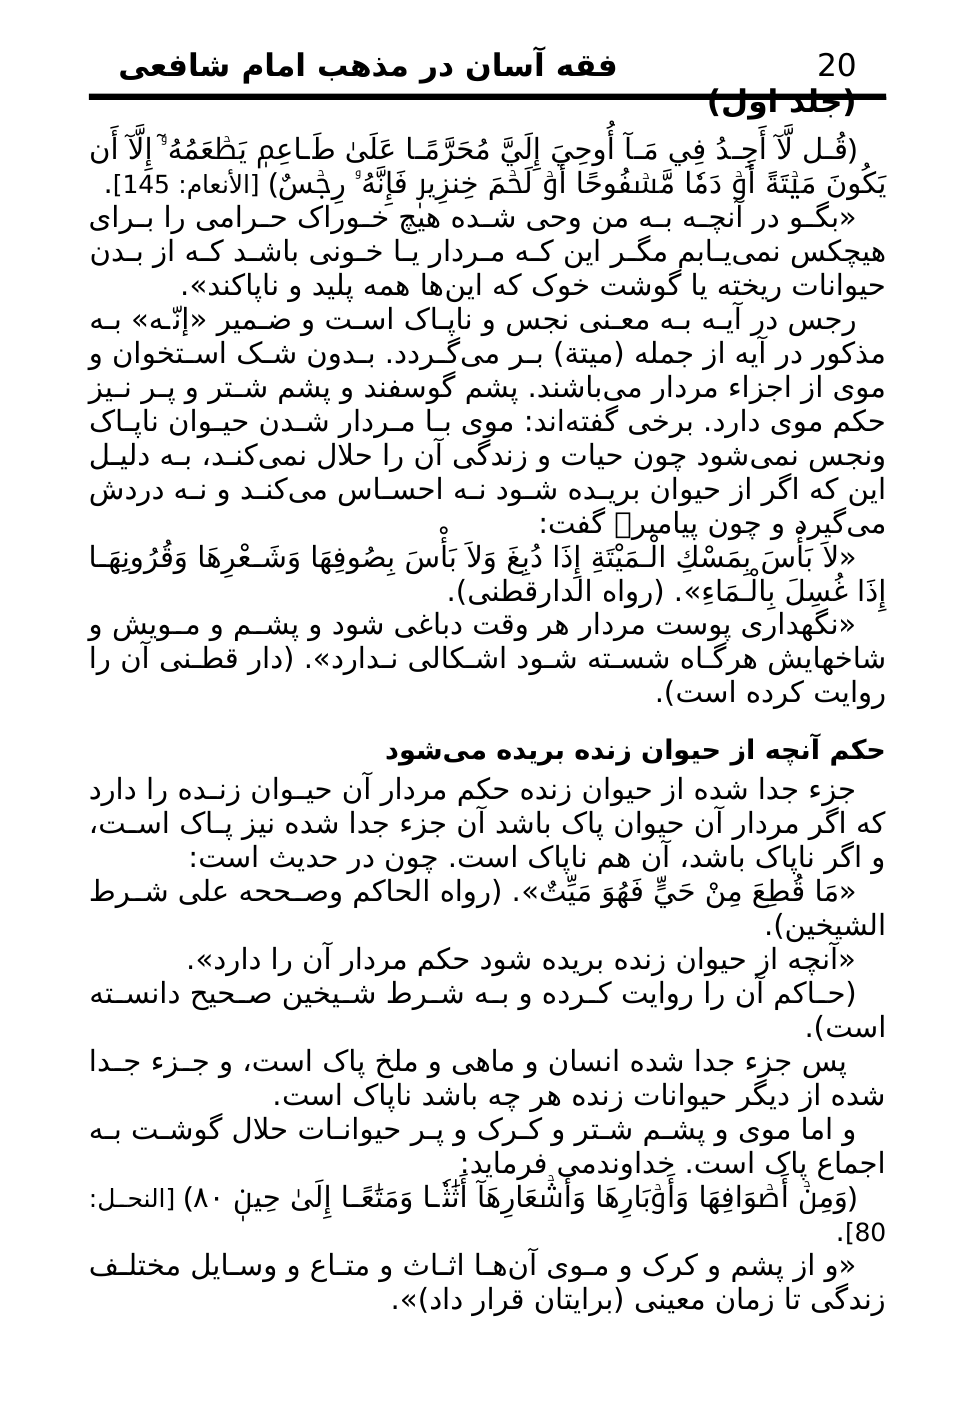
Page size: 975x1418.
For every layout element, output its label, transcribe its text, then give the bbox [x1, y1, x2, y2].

text پس جزء جدا شده انسان و ماهی و ملخ پاک است، و جزء جدا شده از دیگر حیوانات زنده هر چه باشد ناپاک است. [89, 1044, 886, 1112]
text ﴿وَمِنۡ أَصۡوَافِهَا وَأَوۡبَارِهَا وَأَشۡعَارِهَآ أَثَٰثٗا وَمَتَٰعًا إِلَىٰ حِينٖ ٨٠﴾ [النحل: 80]. [89, 1180, 886, 1248]
text رجس در آیه به معنی نجس و ناپاک است و ضمیر «إنّه» به مذکور در آیه از جمله (ميتة) بر می‌گردد. بدون شک استخوان و موی از اجزاء مردار می‌باشند. پشم گوسفند و پشم شتر و پر نیز حکم موی دارد. برخی گفته‌اند: موی با مردار شدن حیوان ناپاک ونجس نمی‌شود چون حیات و زندگی آن را حلال نمی‌کند، به دلیل این که اگر از حیوان بریده شود نه احساس می‌کند و نه دردش می‌گیرد و چون پیامبر گفت: [89, 302, 886, 540]
text «مَا قُطِعَ مِنْ حَيٍّ فَهُوَ مَيِّتٌ». (رواه الحاکم وصححه علی شرط الشيخين). [89, 874, 886, 942]
text جزء جدا شده از حیوان زنده حکم مردار آن حیوان زنده را دارد که اگر مردار آن حیوان پاک باشد آن جزء جدا شده نیز پاک است، و اگر ناپاک باشد، آن هم ناپاک است. چون در حدیث است: [89, 773, 886, 874]
text «آنچه از حیوان زنده بریده شود حکم مردار آن را دارد». [89, 942, 886, 976]
text ﴿قُل لَّآ أَجِدُ فِي مَآ أُوحِيَ إِلَيَّ مُحَرَّمًا عَلَىٰ طَاعِمٖ يَطۡعَمُهُۥٓ إِلَّآ أَن يَكُونَ مَيۡتَةً أَوۡ دَمٗا مَّسۡفُوحًا أَوۡ لَحۡمَ خِنزِيرٖ فَإِنَّهُۥ رِجۡسٌ﴾ [الأنعام: 145]. [89, 132, 886, 200]
text و اما موی و پشم شتر و کرک و پر حیوانات حلال گوشت به اجماع پاک است. خداوندمی فرماید: [89, 1112, 886, 1180]
text «نگهداری پوست مردار هر وقت دباغی شود و پشم و مویش و شاخهایش هرگاه شسته شود اشکالی ندارد». (دار قطنی آن را روایت کرده است). [89, 608, 886, 710]
text «بگو در آنچه به من وحی شده هیچ خوراک حرامی را برای هیچکس نمی‌یابم مگر این که مردار یا خونی باشد که از بدن حیوانات ریخته یا گوشت خوک که این‌ها همه پلید و ناپاکند». [89, 200, 886, 302]
text (حاکم آن را روایت کرده و به شرط شیخین صحيح دانسته است). [89, 976, 886, 1044]
text حکم آنچه از حیوان زنده بریده می‌شود [89, 735, 886, 766]
text «لاَ بَأْسَ بِمَسْكِ الْـمَيْتَةِ إِذَا دُبِغَ وَلاَ بَأْسَ بِصُوفِهَا وَشَعْرِهَا وَقُرُونِهَا إِذَا غُسِلَ بِالْـمَاءِ». (رواه الدارقطنی). [89, 540, 886, 608]
text «و از پشم و کرک و موی آن‌ها اثاث و متاع و وسایل مختلف زندگی تا زمان معینی (برایتان قرار داد)». [89, 1248, 886, 1316]
